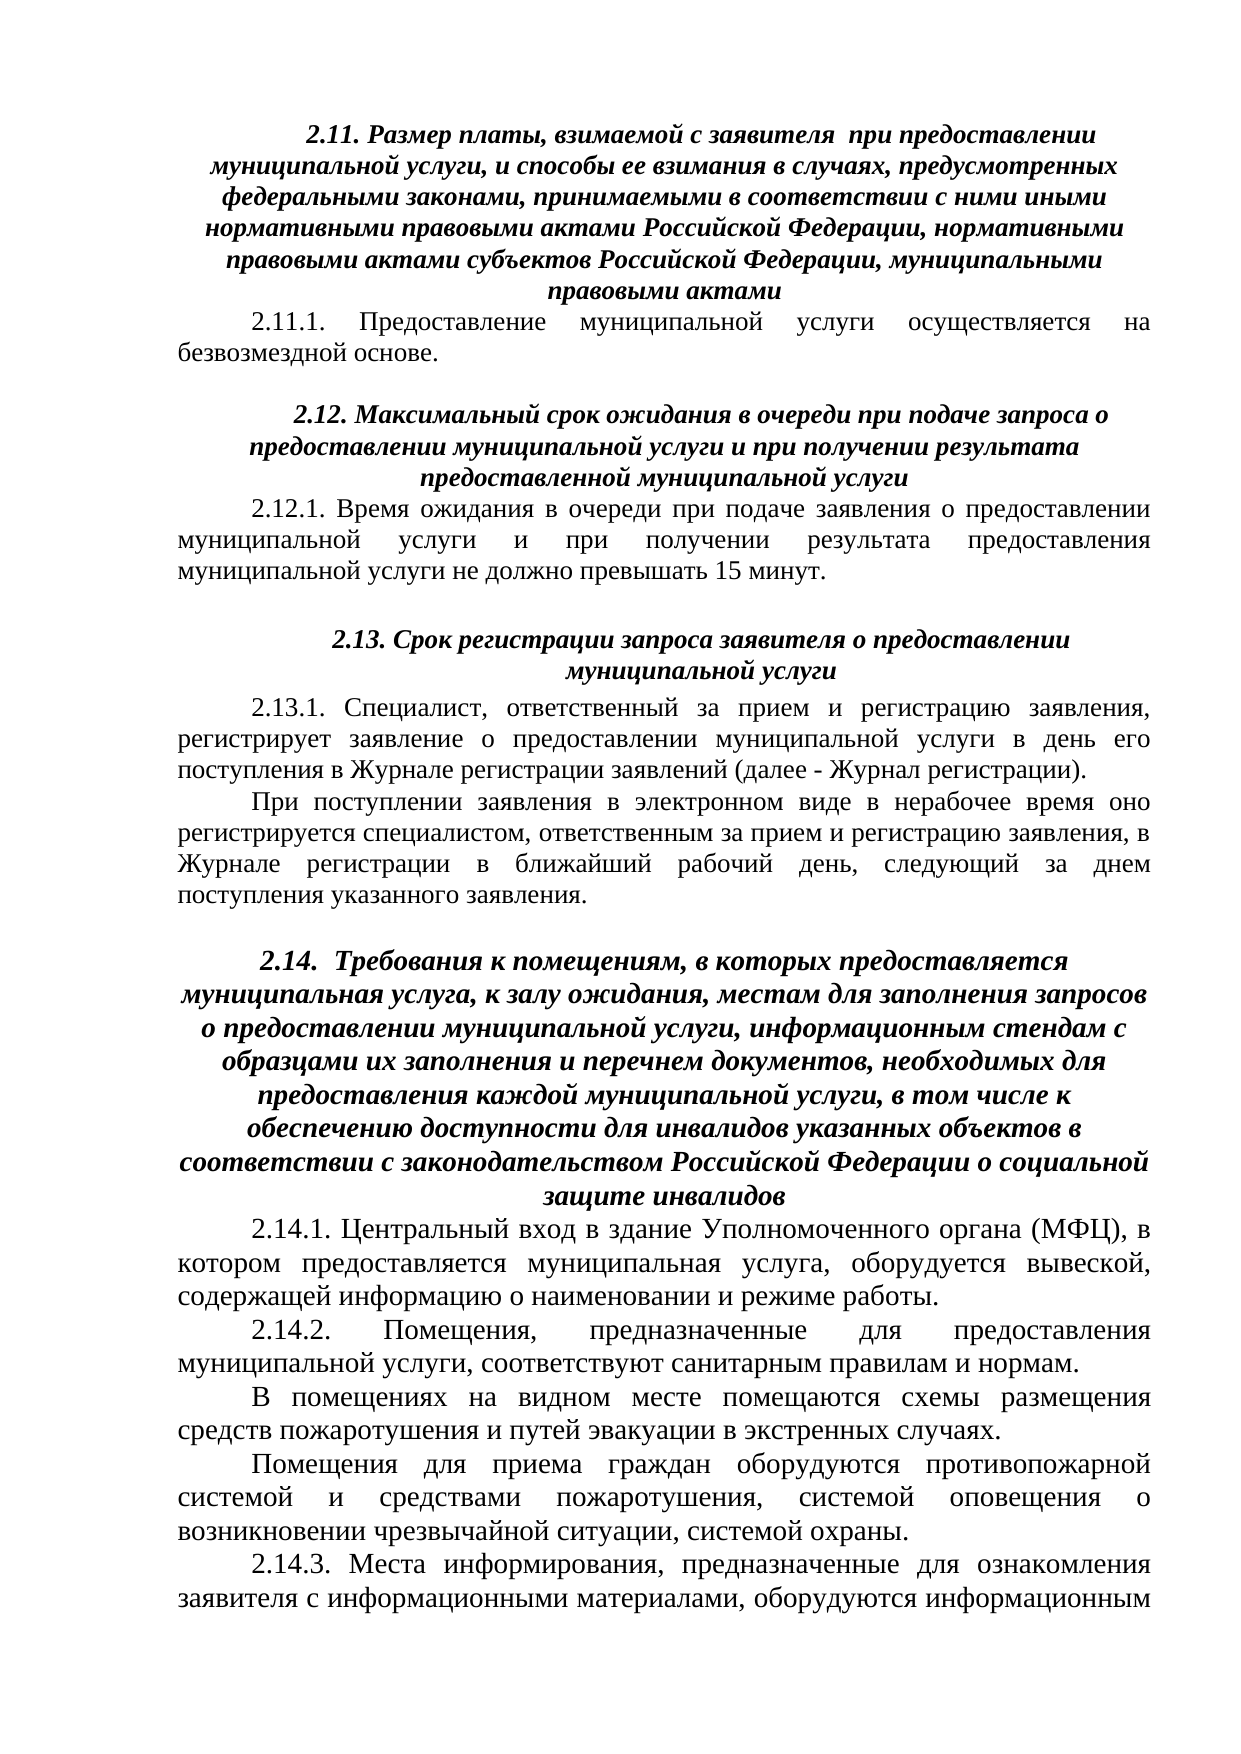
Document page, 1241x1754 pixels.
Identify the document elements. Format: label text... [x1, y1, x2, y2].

text В помещениях на видном месте помещаются схемы размещения средств пожаротушения и путей эвакуации в экстренных случаях. [177, 1379, 1152, 1446]
text 2.12.1. Время ожидания в очереди при подаче заявления о предоставлении муниципальной услуги и при получении результата предоставления муниципальной услуги не должно превышать 15 минут. [177, 492, 1152, 585]
text Помещения для приема граждан оборудуются противопожарной системой и средствами пожаротушения, системой оповещения о возникновении чрезвычайной ситуации, системой охраны. [177, 1446, 1152, 1547]
text муниципальной услуги [177, 654, 1152, 685]
text 2.14.2. Помещения, предназначенные для предоставления муниципальной услуги, соответствуют санитарным правилам и нормам. [177, 1312, 1152, 1379]
text 2.14. Требования к помещениям, в которых предоставляется муниципальная услуга, к залу ожидания, местам для заполнения запросов о предоставлении муниципальной услуги, информационным стендам с образцами их заполнения и перечнем документов, необходимых для предоставления каждой муниципальной услуги, в том числе к обеспечению доступности для инвалидов указанных объектов в соответствии с законодательством Российской Федерации о социальной защите инвалидов [177, 943, 1152, 1211]
text При поступлении заявления в электронном виде в нерабочее время оно регистрируется специалистом, ответственным за прием и регистрацию заявления, в Журнале регистрации в ближайший рабочий день, следующий за днем поступления указанного заявления. [177, 785, 1152, 909]
text 2.14.1. Центральный вход в здание Уполномоченного органа (МФЦ), в котором предоставляется муниципальная услуга, оборудуется вывеской, содержащей информацию о наименовании и режиме работы. [177, 1211, 1152, 1312]
text 2.11. Размер платы, взимаемой с заявителя при предоставлении муниципальной услуги, и способы ее взимания в случаях, предусмотренных федеральными законами, принимаемыми в соответствии с ними иными нормативными правовыми актами Российской Федерации, нормативными правовыми актами субъектов Российской Федерации, муниципальными правовыми актами [177, 118, 1152, 305]
text 2.11.1. Предоставление муниципальной услуги осуществляется на безвозмездной основе. [177, 305, 1152, 367]
text 2.13. Срок регистрации запроса заявителя о предоставлении [177, 623, 1152, 654]
text 2.13.1. Специалист, ответственный за прием и регистрацию заявления, регистрирует заявление о предоставлении муниципальной услуги в день его поступления в Журнале регистрации заявлений (далее - Журнал регистрации). [177, 691, 1152, 785]
text 2.12. Максимальный срок ожидания в очереди при подаче запроса о предоставлении муниципальной услуги и при получении результата предоставленной муниципальной услуги [177, 398, 1152, 492]
